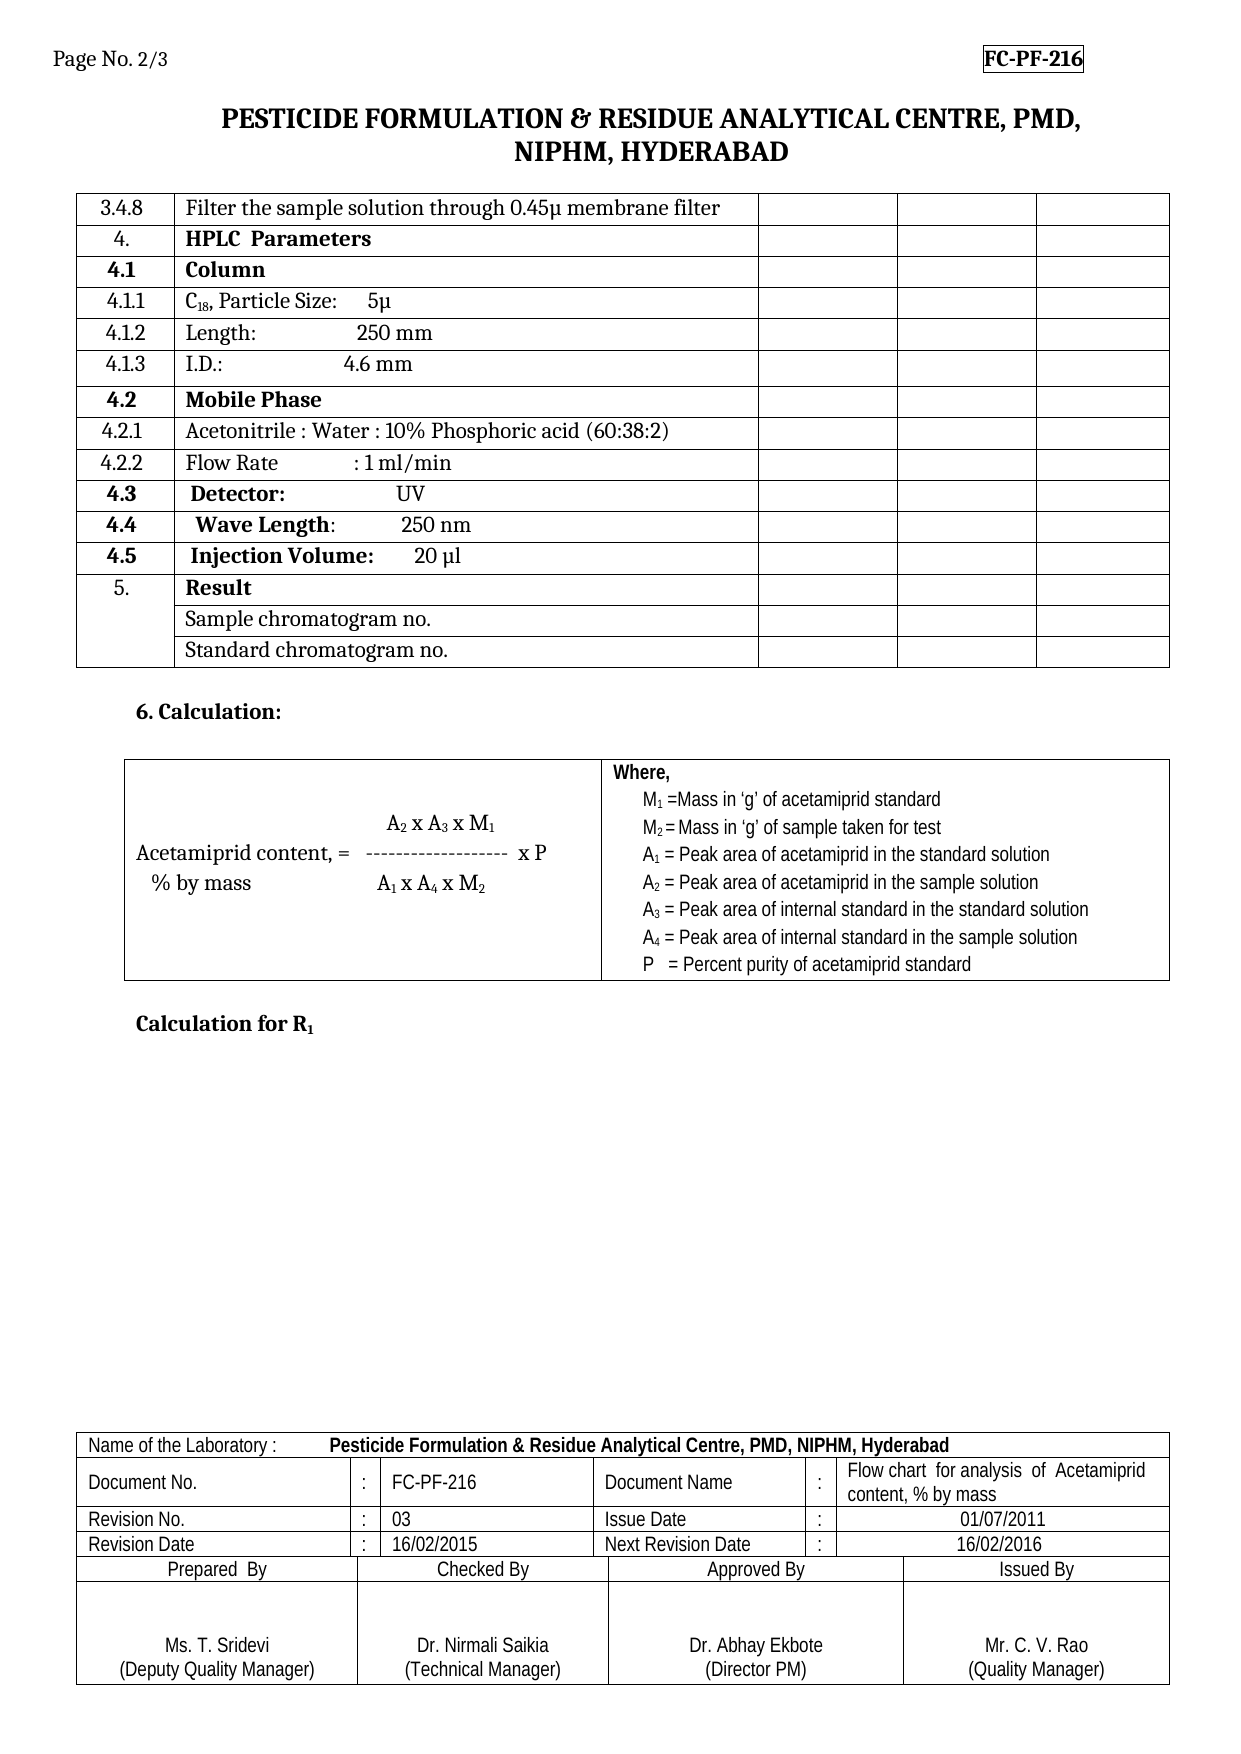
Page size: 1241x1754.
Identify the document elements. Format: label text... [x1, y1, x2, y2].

text 6. Calculation: [136, 698, 1128, 725]
table_cell [898, 543, 1036, 573]
table_cell 4.4 [77, 512, 174, 542]
table_cell [1037, 194, 1169, 224]
table_cell [759, 351, 897, 386]
table_cell Result [175, 575, 758, 605]
table_cell HPLC Parameters [175, 226, 758, 256]
table_cell [898, 319, 1036, 349]
table_cell [1037, 226, 1169, 256]
table_cell [898, 606, 1036, 636]
table_cell 4.1 [77, 257, 174, 287]
table_cell [898, 481, 1036, 511]
table_cell 4.2.1 [77, 418, 174, 448]
table_cell [1037, 606, 1169, 636]
table_cell [1037, 351, 1169, 386]
table_cell I.D.: 4.6 mm [175, 351, 758, 386]
table_cell Mobile Phase [175, 387, 758, 417]
table_cell [898, 387, 1036, 417]
table_cell [759, 481, 897, 511]
table_cell Detector: UV [175, 481, 758, 511]
table_cell [759, 606, 897, 636]
table_cell [1037, 543, 1169, 573]
table_cell [1037, 387, 1169, 417]
table_cell [759, 543, 897, 573]
table_cell [759, 512, 897, 542]
table_cell 4.1.1 [77, 288, 174, 318]
table_cell 4.2 [77, 387, 174, 417]
table_cell [759, 226, 897, 256]
table_cell [898, 418, 1036, 448]
table_cell 4. [77, 226, 174, 256]
table_cell 3.4.8 [77, 194, 174, 224]
table_cell [759, 387, 897, 417]
table_cell [759, 288, 897, 318]
table_cell Standard chromatogram no. [175, 637, 758, 667]
table_cell [759, 637, 897, 667]
table_cell [898, 512, 1036, 542]
table_cell [759, 450, 897, 480]
table_cell Column [175, 257, 758, 287]
table_cell Flow Rate : 1 ml/min [175, 450, 758, 480]
table_cell 4.2.2 [77, 450, 174, 480]
table_cell [1037, 450, 1169, 480]
table_cell 4.5 [77, 543, 174, 573]
table_cell [898, 351, 1036, 386]
table_cell 4.1.2 [77, 319, 174, 349]
table_cell Filter the sample solution through 0.45µ membrane filter [175, 194, 758, 224]
table_cell Acetonitrile : Water : 10% Phosphoric acid (60:38:2) [175, 418, 758, 448]
table_cell 5. [77, 575, 174, 667]
table_cell Length: 250 mm [175, 319, 758, 349]
table_cell Wave Length: 250 nm [175, 512, 758, 542]
table_cell [898, 288, 1036, 318]
table_cell [759, 257, 897, 287]
table_cell [759, 575, 897, 605]
table_cell [1037, 637, 1169, 667]
table_cell [898, 450, 1036, 480]
table_cell [1037, 288, 1169, 318]
text Calculation for R1 [136, 1011, 1199, 1037]
table_cell [898, 257, 1036, 287]
table_cell Injection Volume: 20 µl [175, 543, 758, 573]
table_cell [1037, 512, 1169, 542]
table_cell [898, 226, 1036, 256]
table_cell [1037, 319, 1169, 349]
table_header Where, M1 =Mass in ‘g’ of acetamiprid standard M2 = Mass in ‘g’ of sample taken for test A1 = Peak area of acetamiprid in the standard solution A2 = Peak area of acetamiprid in the sample solution A3 = Peak area of internal standard in the standard solution A4 = Peak area of internal standard in the sample solution P = Percent purity of acetamiprid standard [602, 760, 1169, 980]
table_cell [898, 194, 1036, 224]
table_cell [898, 575, 1036, 605]
table_cell [1037, 481, 1169, 511]
table_cell [1037, 575, 1169, 605]
table_cell 4.1.3 [77, 351, 174, 386]
table_cell 4.3 [77, 481, 174, 511]
table_cell [1037, 257, 1169, 287]
table_cell [759, 194, 897, 224]
table_cell [898, 637, 1036, 667]
table_cell C18, Particle Size: 5µ [175, 288, 758, 318]
table_cell [1037, 418, 1169, 448]
table_header A2 x A3 x M1 Acetamiprid content, = ------------------- x P % by mass A1 x A4 x M2 [125, 760, 601, 980]
table_cell Sample chromatogram no. [175, 606, 758, 636]
table_cell [759, 418, 897, 448]
table_cell [759, 319, 897, 349]
